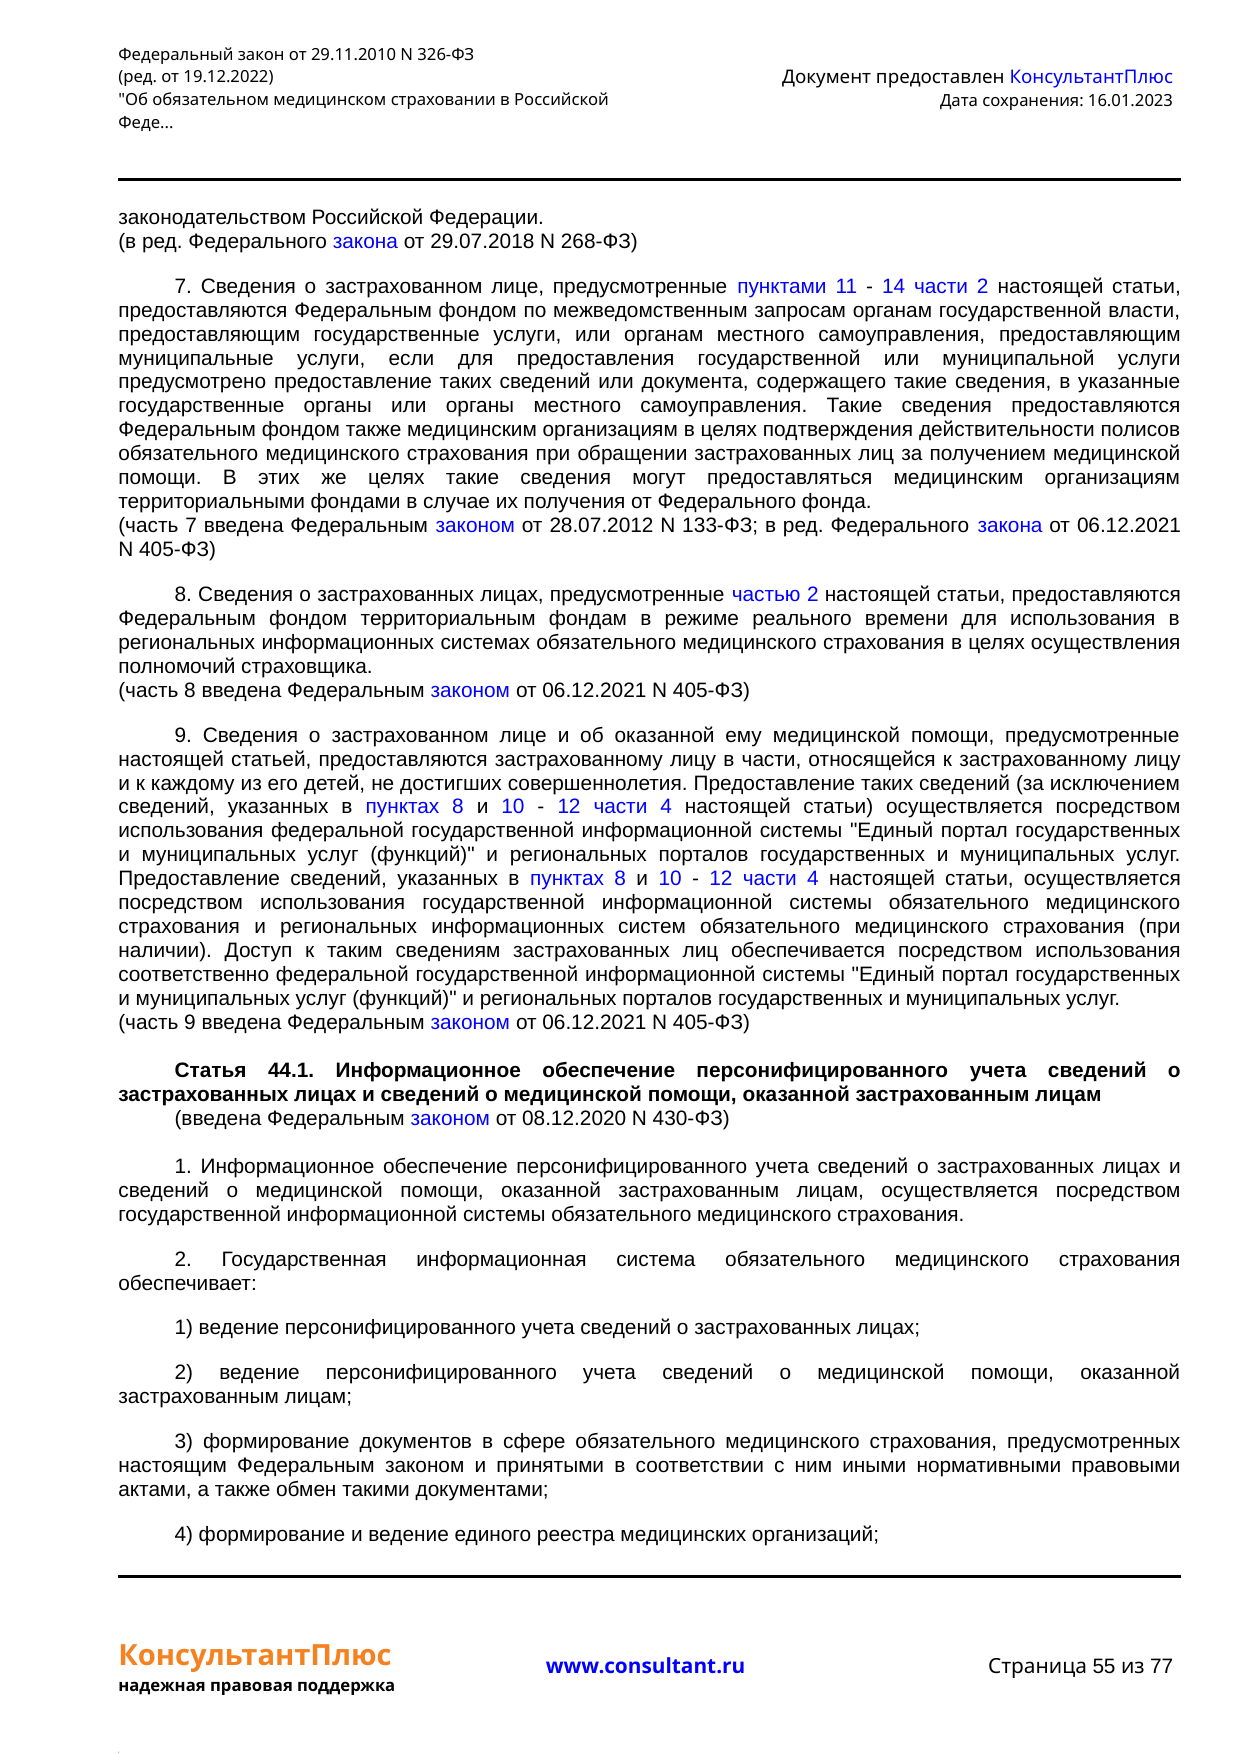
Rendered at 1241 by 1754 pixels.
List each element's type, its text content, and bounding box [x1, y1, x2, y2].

text (часть 9 введена Федеральным законом от 06.12.2021 N 405-ФЗ) [118, 1010, 1181, 1034]
text (введена Федеральным законом от 08.12.2020 N 430-ФЗ) [118, 1106, 1181, 1130]
text 2) ведение персонифицированного учета сведений о медицинской помощи, оказанной застрахованным лицам; [118, 1360, 1181, 1408]
text 7. Сведения о застрахованном лице, предусмотренные пунктами 11 - 14 части 2 настоящей статьи, предоставляются Федеральным фондом по межведомственным запросам органам государственной власти, предоставляющим государственные услуги, или органам местного самоуправления, предоставляющим муниципальные услуги, если для предоставления государственной или муниципальной услуги предусмотрено предоставление таких сведений или документа, содержащего такие сведения, в указанные государственные органы или органы местного самоуправления. Такие сведения предоставляются Федеральным фондом также медицинским организациям в целях подтверждения действительности полисов обязательного медицинского страхования при обращении застрахованных лиц за получением медицинской помощи. В этих же целях такие сведения могут предоставляться медицинским организациям территориальными фондами в случае их получения от Федерального фонда. [118, 273, 1181, 513]
text 1) ведение персонифицированного учета сведений о застрахованных лицах; [118, 1315, 1181, 1339]
text 9. Сведения о застрахованном лице и об оказанной ему медицинской помощи, предусмотренные настоящей статьей, предоставляются застрахованному лицу в части, относящейся к застрахованному лицу и к каждому из его детей, не достигших совершеннолетия. Предоставление таких сведений (за исключением сведений, указанных в пунктах 8 и 10 - 12 части 4 настоящей статьи) осуществляется посредством использования федеральной государственной информационной системы "Единый портал государственных и муниципальных услуг (функций)" и региональных порталов государственных и муниципальных услуг. Предоставление сведений, указанных в пунктах 8 и 10 - 12 части 4 настоящей статьи, осуществляется посредством использования государственной информационной системы обязательного медицинского страхования и региональных информационных систем обязательного медицинского страхования (при наличии). Доступ к таким сведениям застрахованных лиц обеспечивается посредством использования соответственно федеральной государственной информационной системы "Единый портал государственных и муниципальных услуг (функций)" и региональных порталов государственных и муниципальных услуг. [118, 722, 1181, 1010]
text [118, 205, 1181, 229]
title Статья 44.1. Информационное обеспечение персонифицированного учета сведений о застрахованных лицах и сведений о медицинской помощи, оказанной застрахованным лицам [118, 1058, 1181, 1106]
text 3) формирование документов в сфере обязательного медицинского страхования, предусмотренных настоящим Федеральным законом и принятыми в соответствии с ним иными нормативными правовыми актами, а также обмен такими документами; [118, 1429, 1181, 1501]
text (в ред. Федерального закона от 29.07.2018 N 268-ФЗ) [118, 229, 1181, 253]
text 8. Сведения о застрахованных лицах, предусмотренные частью 2 настоящей статьи, предоставляются Федеральным фондом территориальным фондам в режиме реального времени для использования в региональных информационных системах обязательного медицинского страхования в целях осуществления полномочий страховщика. [118, 582, 1181, 678]
text (часть 8 введена Федеральным законом от 06.12.2021 N 405-ФЗ) [118, 678, 1181, 702]
text 2. Государственная информационная система обязательного медицинского страхования обеспечивает: [118, 1246, 1181, 1294]
text 4) формирование и ведение единого реестра медицинских организаций; [118, 1521, 1181, 1545]
text (часть 7 введена Федеральным законом от 28.07.2012 N 133-ФЗ; в ред. Федерального закона от 06.12.2021 N 405-ФЗ) [118, 513, 1181, 561]
text 1. Информационное обеспечение персонифицированного учета сведений о застрахованных лицах и сведений о медицинской помощи, оказанной застрахованным лицам, осуществляется посредством государственной информационной системы обязательного медицинского страхования. [118, 1154, 1181, 1226]
